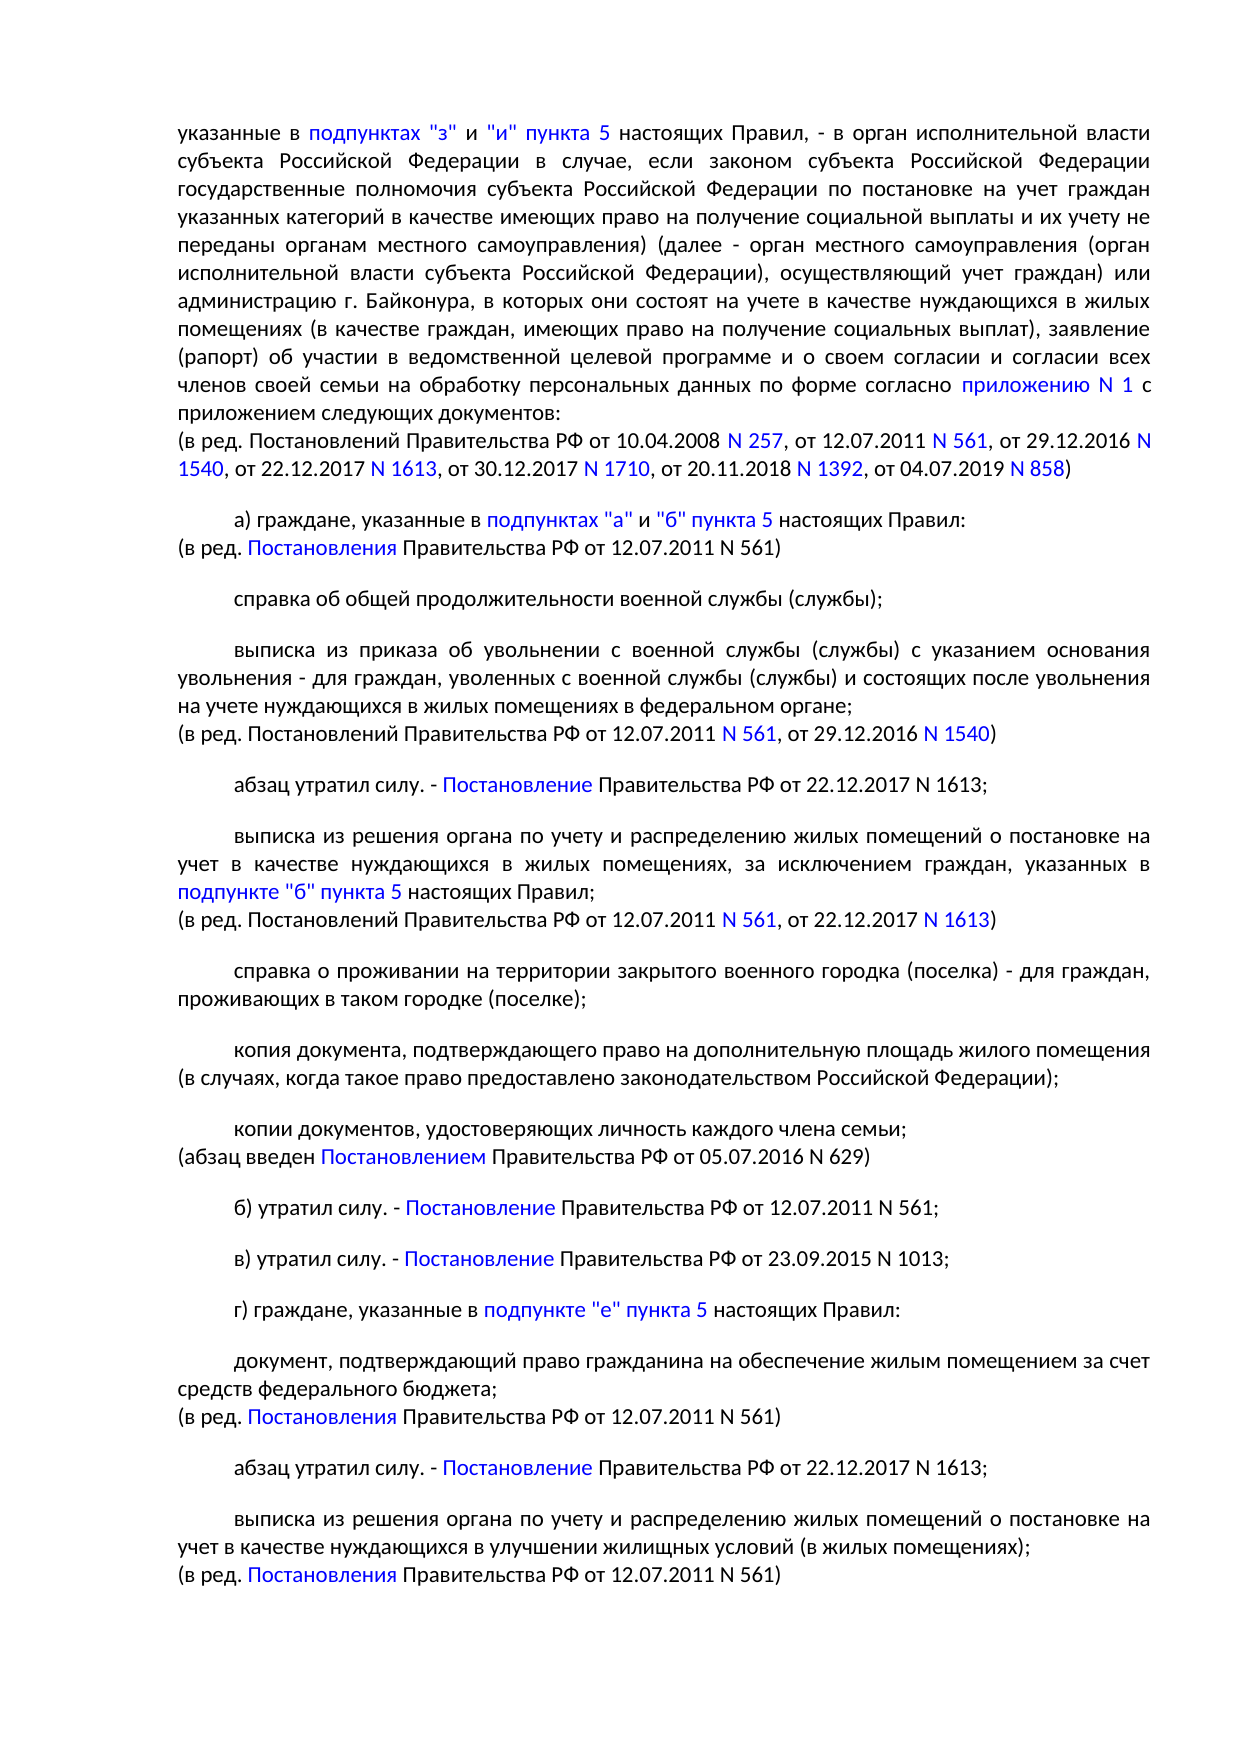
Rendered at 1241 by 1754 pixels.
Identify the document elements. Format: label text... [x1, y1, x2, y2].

text а) граждане, указанные в подпунктах "а" и "б" пункта 5 настоящих Правил: [177, 505, 1152, 533]
text абзац утратил силу. - Постановление Правительства РФ от 22.12.2017 N 1613; [177, 1453, 1152, 1481]
text копия документа, подтверждающего право на дополнительную площадь жилого помещения (в случаях, когда такое право предоставлено законодательством Российской Федерации); [177, 1035, 1152, 1091]
text б) утратил силу. - Постановление Правительства РФ от 12.07.2011 N 561; [177, 1193, 1152, 1221]
text (в ред. Постановлений Правительства РФ от 10.04.2008 N 257, от 12.07.2011 N 561, от 29.12.2016 N 1540, от 22.12.2017 N 1613, от 30.12.2017 N 1710, от 20.11.2018 N 1392, от 04.07.2019 N 858) [177, 426, 1152, 482]
text (в ред. Постановлений Правительства РФ от 12.07.2011 N 561, от 22.12.2017 N 1613) [177, 905, 1152, 933]
text г) граждане, указанные в подпункте "е" пункта 5 настоящих Правил: [177, 1295, 1152, 1323]
text справка об общей продолжительности военной службы (службы); [177, 584, 1152, 612]
text выписка из приказа об увольнении с военной службы (службы) с указанием основания увольнения - для граждан, уволенных с военной службы (службы) и состоящих после увольнения на учете нуждающихся в жилых помещениях в федеральном органе; [177, 635, 1152, 719]
text (в ред. Постановлений Правительства РФ от 12.07.2011 N 561, от 29.12.2016 N 1540) [177, 719, 1152, 747]
text (в ред. Постановления Правительства РФ от 12.07.2011 N 561) [177, 1560, 1152, 1588]
text документ, подтверждающий право гражданина на обеспечение жилым помещением за счет средств федерального бюджета; [177, 1346, 1152, 1402]
text копии документов, удостоверяющих личность каждого члена семьи; [177, 1114, 1152, 1142]
text (абзац введен Постановлением Правительства РФ от 05.07.2016 N 629) [177, 1142, 1152, 1170]
text справка о проживании на территории закрытого военного городка (поселка) - для граждан, проживающих в таком городке (поселке); [177, 956, 1152, 1012]
text в) утратил силу. - Постановление Правительства РФ от 23.09.2015 N 1013; [177, 1244, 1152, 1272]
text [177, 118, 1152, 426]
text (в ред. Постановления Правительства РФ от 12.07.2011 N 561) [177, 533, 1152, 561]
text выписка из решения органа по учету и распределению жилых помещений о постановке на учет в качестве нуждающихся в улучшении жилищных условий (в жилых помещениях); [177, 1504, 1152, 1560]
text выписка из решения органа по учету и распределению жилых помещений о постановке на учет в качестве нуждающихся в жилых помещениях, за исключением граждан, указанных в подпункте "б" пункта 5 настоящих Правил; [177, 821, 1152, 905]
text абзац утратил силу. - Постановление Правительства РФ от 22.12.2017 N 1613; [177, 770, 1152, 798]
text (в ред. Постановления Правительства РФ от 12.07.2011 N 561) [177, 1402, 1152, 1430]
